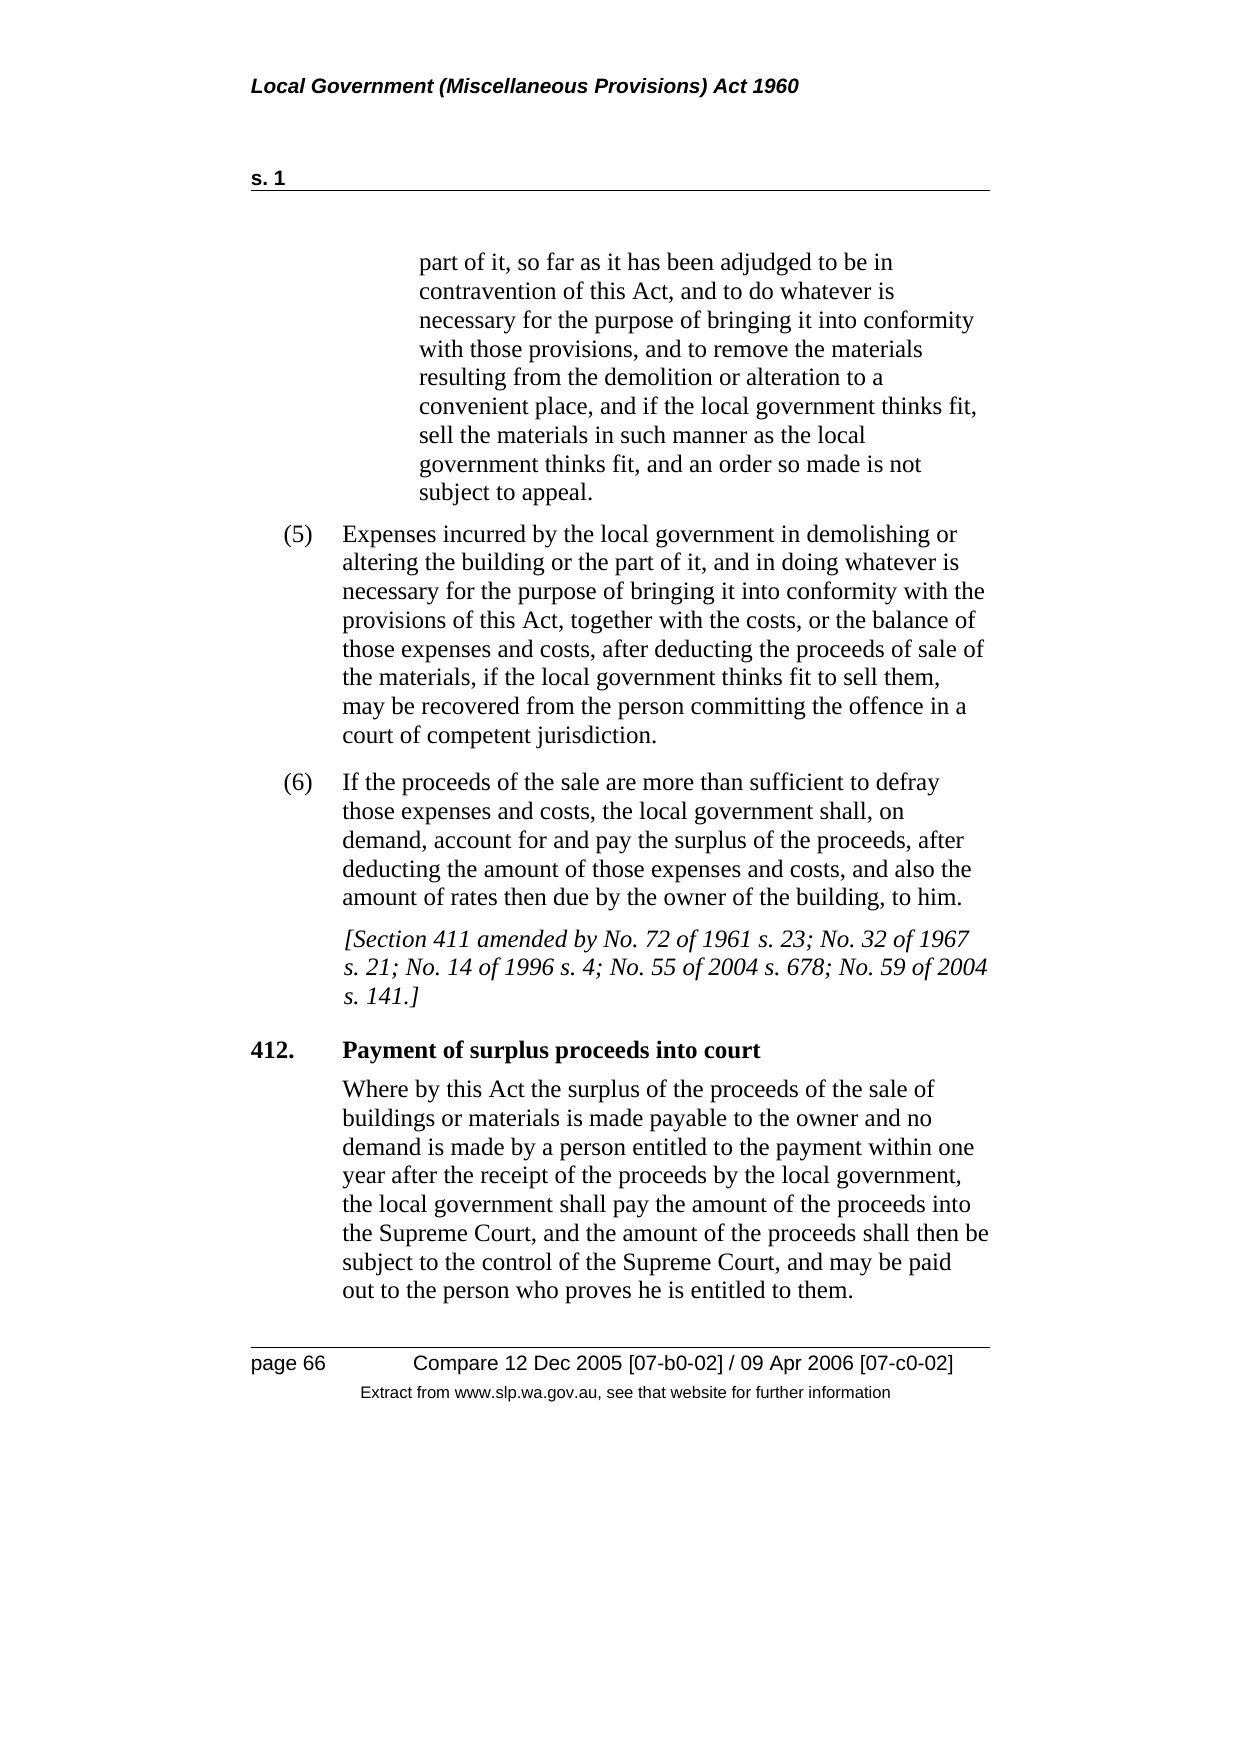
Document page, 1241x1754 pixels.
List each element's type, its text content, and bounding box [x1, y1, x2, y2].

text (5) Expenses incurred by the local government in demolishing or altering the building or the part of it, and in doing whatever is necessary for the purpose of bringing it into conformity with the provisions of this Act, together with the costs, or the balance of those expenses and costs, after deducting the proceeds of sale of the materials, if the local government thinks fit to sell them, may be recovered from the person committing the offence in a court of competent jurisdiction. [251, 519, 990, 749]
subtitle 412. Payment of surplus proceeds into court [251, 1035, 990, 1064]
text [Section 411 amended by No. 72 of 1961 s. 23; No. 32 of 1967 s. 21; No. 14 of 1996 s. 4; No. 55 of 2004 s. 678; No. 59 of 2004 s. 141.] [251, 924, 990, 1010]
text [251, 247, 990, 506]
text Where by this Act the surplus of the proceeds of the sale of buildings or materials is made payable to the owner and no demand is made by a person entitled to the payment within one year after the receipt of the proceeds by the local government, the local government shall pay the amount of the proceeds into the Supreme Court, and the amount of the proceeds shall then be subject to the control of the Supreme Court, and may be paid out to the person who proves he is entitled to them. [251, 1074, 990, 1304]
text (6) If the proceeds of the sale are more than sufficient to defray those expenses and costs, the local government shall, on demand, account for and pay the surplus of the proceeds, after deducting the amount of those expenses and costs, and also the amount of rates then due by the owner of the building, to him. [251, 767, 990, 911]
